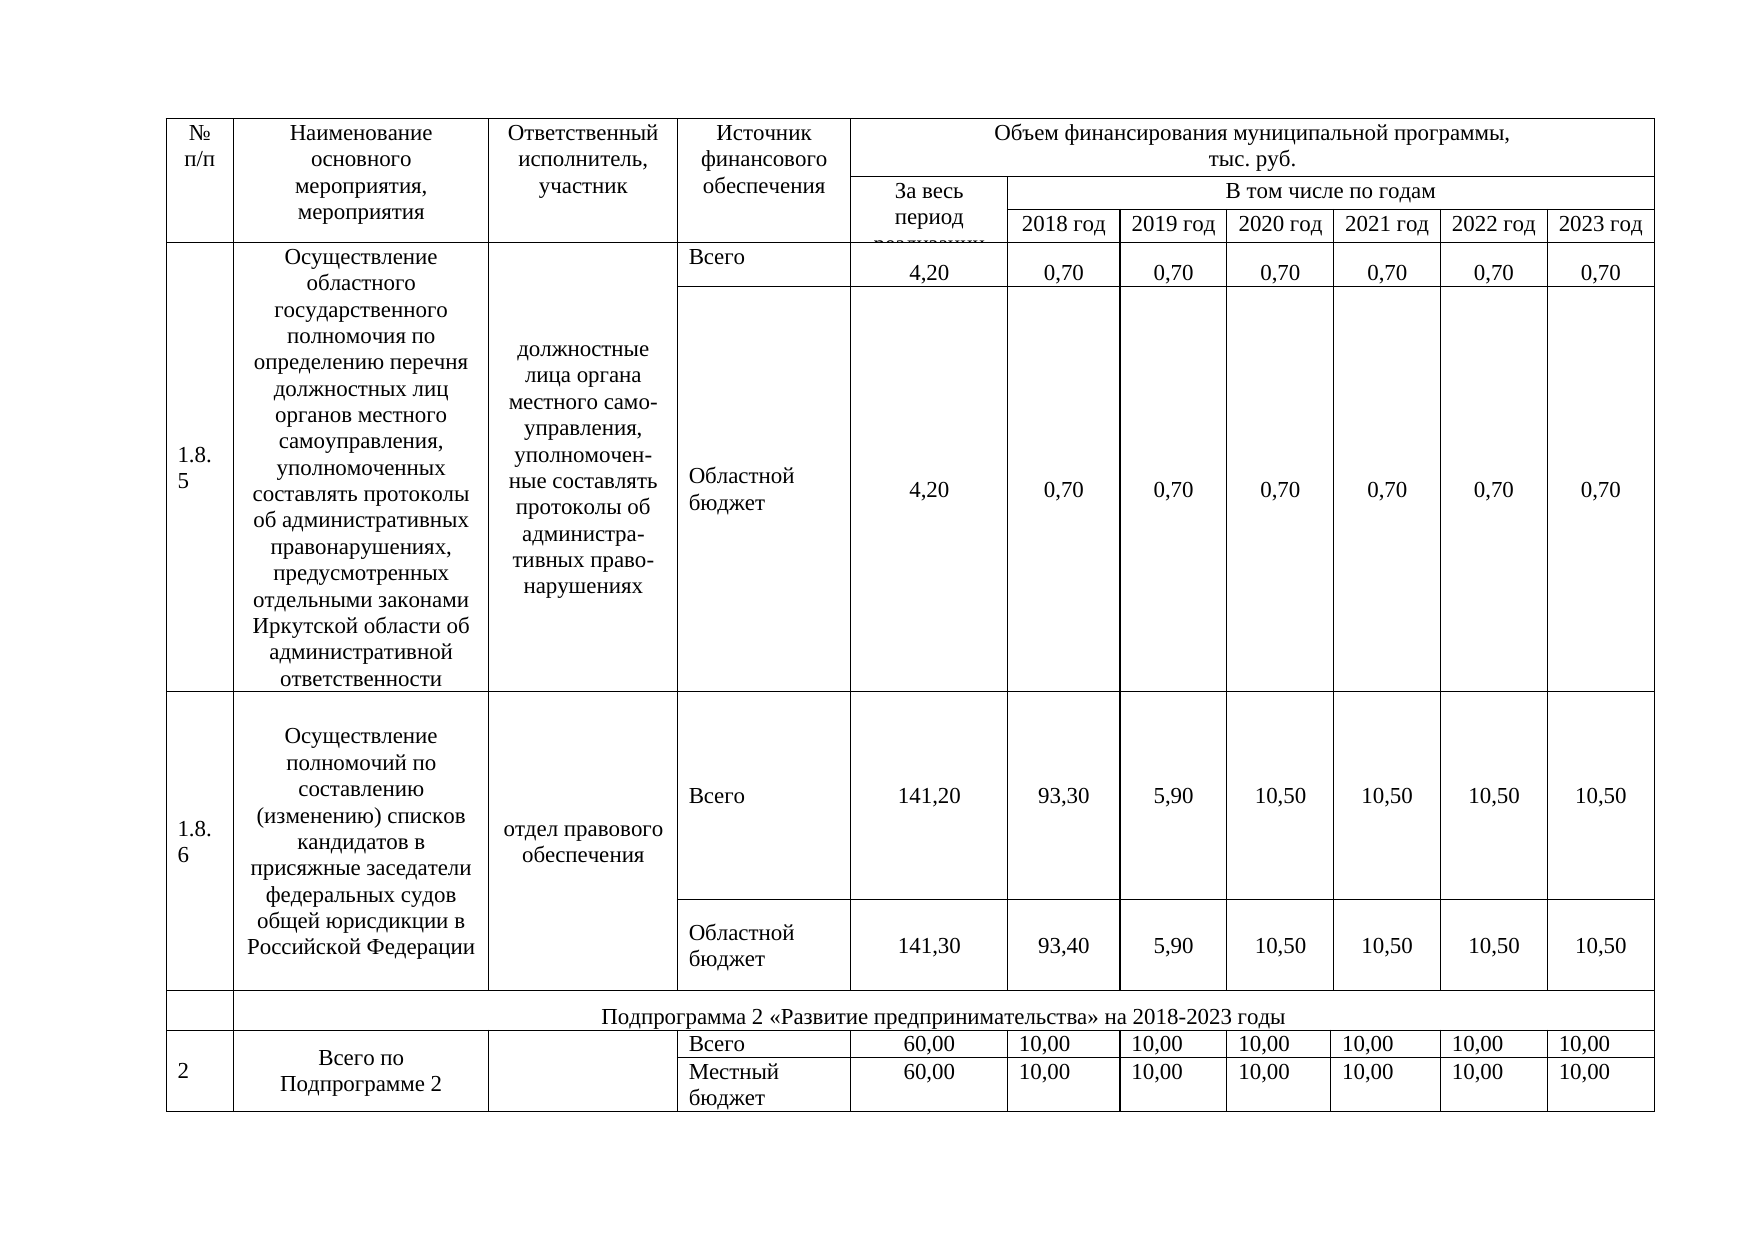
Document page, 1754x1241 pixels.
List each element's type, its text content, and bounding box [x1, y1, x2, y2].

table_cell 2021 год [1334, 210, 1440, 242]
table_header № п/п [167, 119, 233, 242]
table_cell 93,30 [1008, 692, 1119, 898]
table_cell 60,00 [851, 1058, 1007, 1111]
table_cell 10,00 [1227, 1031, 1330, 1057]
table_cell Областной бюджет [678, 287, 850, 691]
table_cell 10,50 [1334, 692, 1440, 898]
table_cell 10,00 [1331, 1058, 1440, 1111]
table_cell 5,90 [1121, 692, 1226, 898]
table_cell 93,40 [1008, 900, 1119, 990]
table_cell должностные лица органа местного самоуправления, уполномоченные составлять протоколы об административных правонарушениях [489, 243, 677, 691]
table_cell 10,00 [1331, 1031, 1440, 1057]
table_cell 141,30 [851, 900, 1007, 990]
table_cell 0,70 [1121, 287, 1226, 691]
table_cell отдел правового обеспечения [489, 692, 677, 990]
table_cell 0,70 [1227, 243, 1333, 286]
table_cell 1.8.6 [167, 692, 233, 990]
table_cell 5,90 [1121, 900, 1226, 990]
table_cell [489, 1031, 677, 1111]
table_cell 10,50 [1548, 692, 1654, 898]
table_cell 10,50 [1227, 900, 1333, 990]
table_cell 0,70 [1548, 243, 1654, 286]
table_cell 10,00 [1441, 1031, 1547, 1057]
table_cell 60,00 [851, 1031, 1007, 1057]
table_cell 10,50 [1334, 900, 1440, 990]
table_header Источник финансового обеспечения [678, 119, 850, 242]
table_cell 0,70 [1334, 287, 1440, 691]
table_cell Всего [678, 243, 850, 286]
table_cell 0,70 [1008, 287, 1119, 691]
table_cell Всего [678, 692, 850, 898]
table_cell 10,00 [1441, 1058, 1547, 1111]
table_cell 10,00 [1227, 1058, 1330, 1111]
table_cell 10,00 [1548, 1031, 1654, 1057]
table_cell 10,00 [1121, 1058, 1226, 1111]
table_cell 0,70 [1548, 287, 1654, 691]
table_cell Осуществление полномочий по составлению (изменению) списков кандидатов в присяжные заседатели федеральных судов общей юрисдикции в Российской Федерации [234, 692, 488, 990]
table_cell 10,00 [1008, 1031, 1119, 1057]
table_cell 10,00 [1548, 1058, 1654, 1111]
table_cell 10,50 [1441, 692, 1547, 898]
table_cell 2 [167, 1031, 233, 1111]
table_cell 0,70 [1121, 243, 1226, 286]
table_header Наименование основного мероприятия, мероприятия [234, 119, 488, 242]
table_cell 10,50 [1441, 900, 1547, 990]
table_header Ответственный исполнитель, участник [489, 119, 677, 242]
table_cell 4,20 [851, 243, 1007, 286]
table_cell За весь период реализации [851, 177, 1007, 242]
table_cell Осуществление областного государственного полномочия по определению перечня должностных лиц органов местного самоуправления, уполномоченных составлять протоколы об административных правонарушениях, предусмотренных отдельными законами Иркутской области об административной ответственности [234, 243, 488, 691]
table_cell 1.8.5 [167, 243, 233, 691]
table_cell 0,70 [1227, 287, 1333, 691]
table_cell 2019 год [1121, 210, 1226, 242]
table_cell Областной бюджет [678, 900, 850, 990]
table_cell 0,70 [1334, 243, 1440, 286]
table_header Объем финансирования муниципальной программы, тыс. руб. [851, 119, 1654, 176]
table_cell 2022 год [1441, 210, 1547, 242]
table_cell 141,20 [851, 692, 1007, 898]
table_cell Местный бюджет [678, 1058, 850, 1111]
table_cell Подпрограмма 2 «Развитие предпринимательства» на 2018-2023 годы [234, 991, 1654, 1029]
table_cell Всего [678, 1031, 850, 1057]
table_cell 2020 год [1227, 210, 1333, 242]
table_cell Всего по Подпрограмме 2 [234, 1031, 488, 1111]
table_cell 2018 год [1008, 210, 1119, 242]
table_cell 0,70 [1008, 243, 1119, 286]
table_cell 4,20 [851, 287, 1007, 691]
table_cell 10,50 [1227, 692, 1333, 898]
table_cell 10,00 [1121, 1031, 1226, 1057]
table_cell 10,00 [1008, 1058, 1119, 1111]
table_cell 0,70 [1441, 287, 1547, 691]
table_cell 2023 год [1548, 210, 1654, 242]
table_cell [167, 991, 233, 1029]
table_cell В том числе по годам [1008, 177, 1654, 209]
table_cell 10,50 [1548, 900, 1654, 990]
table_cell 0,70 [1441, 243, 1547, 286]
